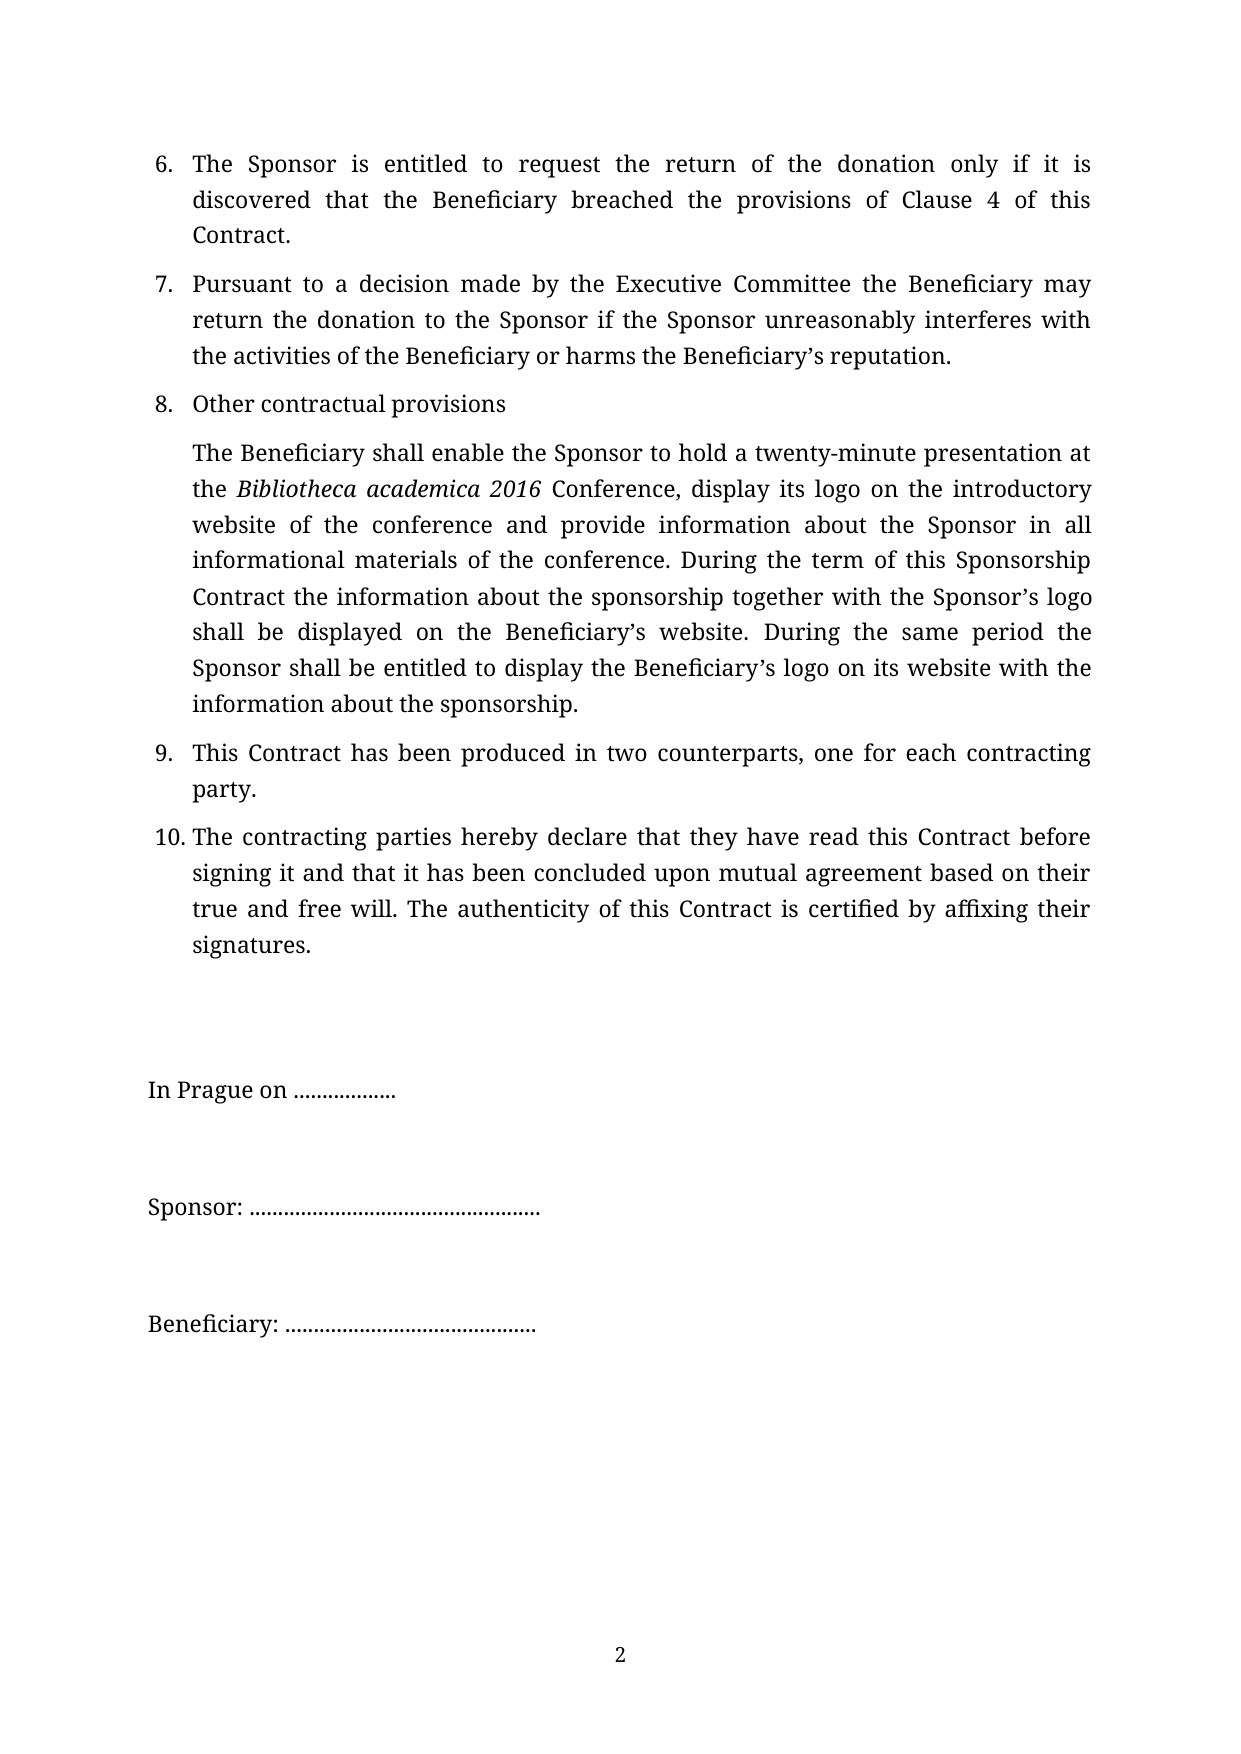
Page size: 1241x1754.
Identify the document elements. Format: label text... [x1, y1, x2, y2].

text The Beneficiary shall enable the Sponsor to hold a twenty-minute presentation at the Bibliotheca academica 2016 Conference, display its logo on the introductory website of the conference and provide information about the Sponsor in all informational materials of the conference. During the term of this Sponsorship Contract the information about the sponsorship together with the Sponsor’s logo shall be displayed on the Beneficiary’s website. During the same period the Sponsor shall be entitled to display the Beneficiary’s logo on its website with the information about the sponsorship. [192, 437, 1093, 719]
list Other contractual provisions [154, 388, 1093, 419]
text Beneficiary: ............................................ [148, 1308, 1093, 1339]
list The contracting parties hereby declare that they have read this Contract before signing it and that it has been concluded upon mutual agreement based on their true and free will. The authenticity of this Contract is certified by affixing their signatures. [154, 821, 1093, 960]
list The Sponsor is entitled to request the return of the donation only if it is discovered that the Beneficiary breached the provisions of Clause 4 of this Contract. [154, 148, 1093, 251]
list Pursuant to a decision made by the Executive Committee the Beneficiary may return the donation to the Sponsor if the Sponsor unreasonably interferes with the activities of the Beneficiary or harms the Beneficiary’s reputation. [154, 268, 1093, 371]
list This Contract has been produced in two counterparts, one for each contracting party. [154, 737, 1093, 804]
text In Prague on .................. [148, 1074, 1093, 1174]
text Sponsor: ................................................... [148, 1191, 1093, 1291]
